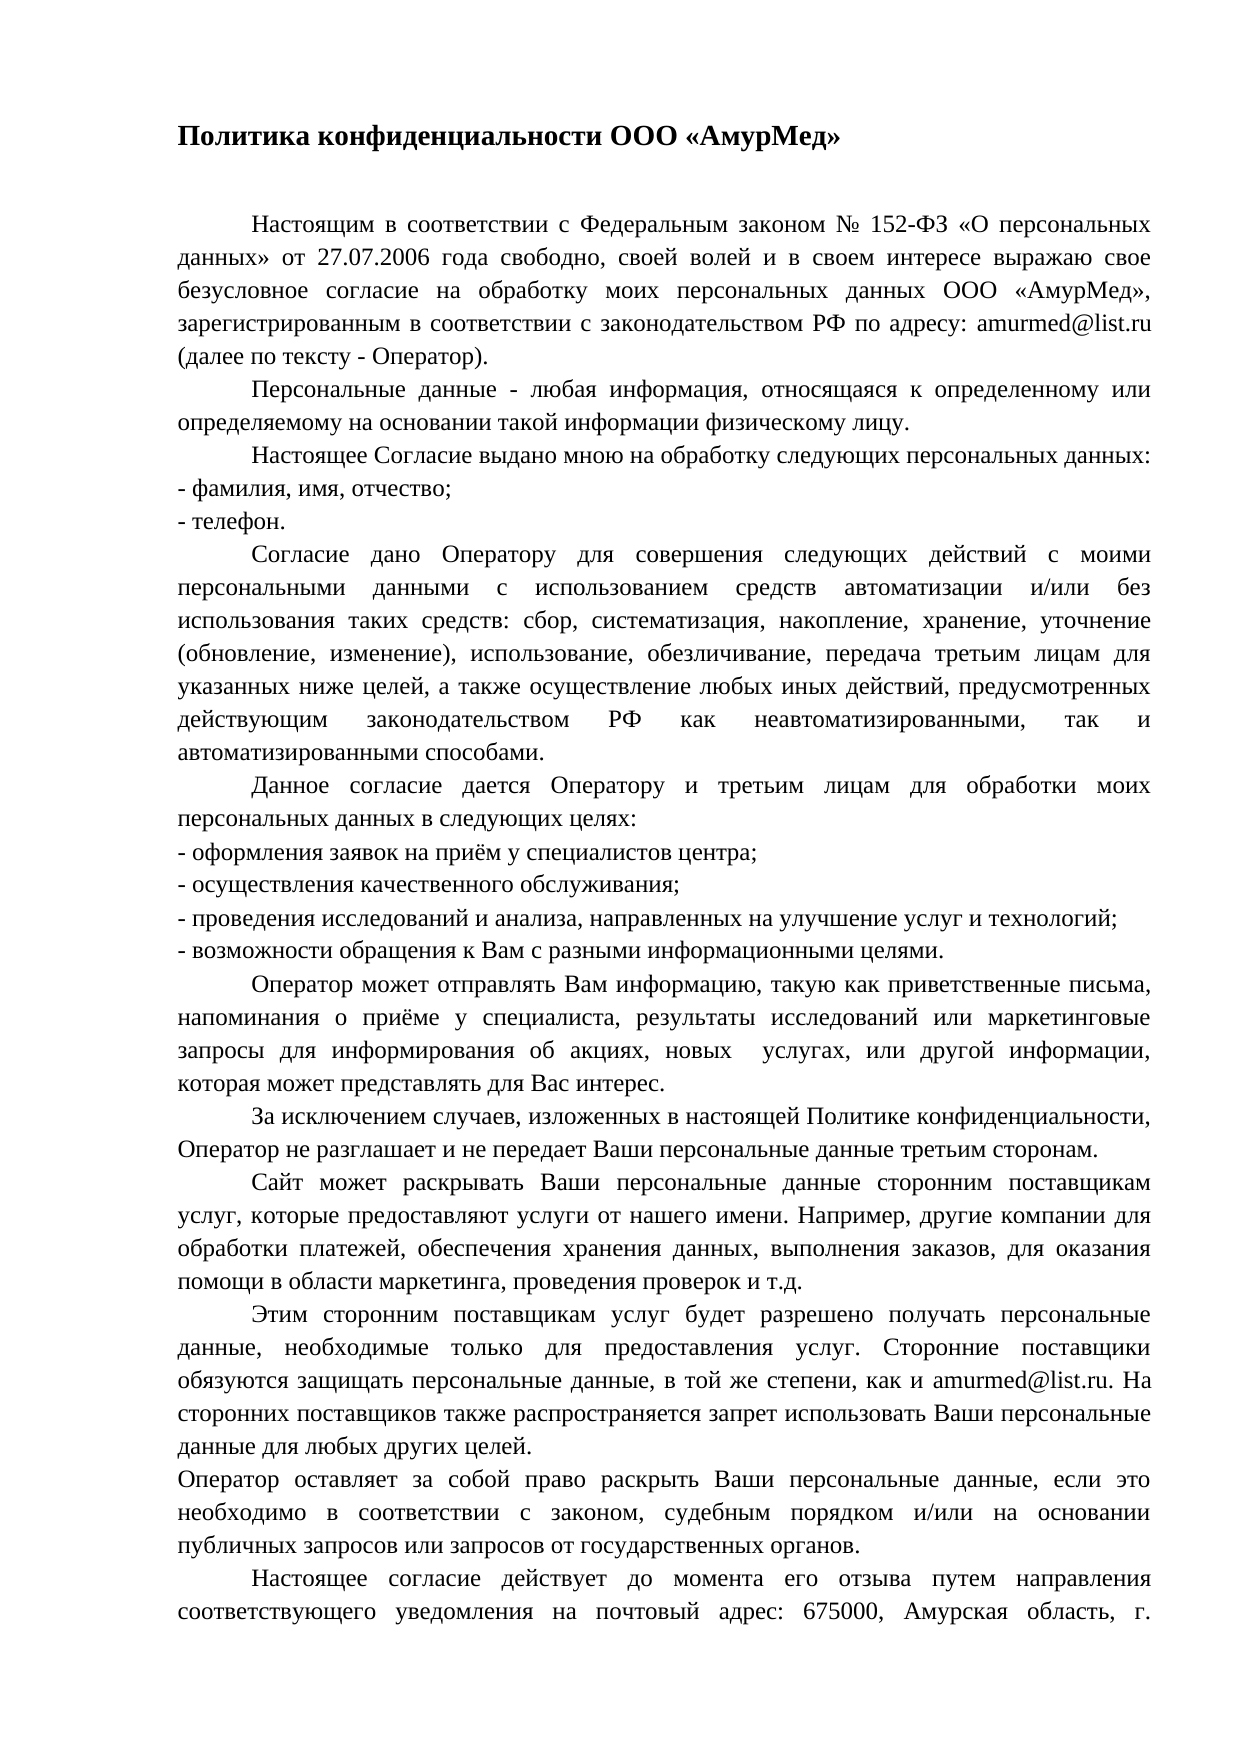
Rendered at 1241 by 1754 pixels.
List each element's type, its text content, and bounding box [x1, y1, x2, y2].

text - возможности обращения к Вам с разными информационными целями. [177, 936, 1152, 964]
text За исключением случаев, изложенных в настоящей Политике конфиденциальности, Оператор не разглашает и не передает Ваши персональные данные третьим сторонам. [177, 1101, 1152, 1162]
text - телефон. [177, 506, 1152, 535]
text Данное согласие дается Оператору и третьим лицам для обработки моих персональных данных в следующих целях: [177, 771, 1152, 832]
text - осуществления качественного обслуживания; [177, 869, 1152, 898]
text Этим сторонним поставщикам услуг будет разрешено получать персональные данные, необходимые только для предоставления услуг. Сторонние поставщики обязуются защищать персональные данные, в той же степени, как и amurmed@list.ru. На сторонних поставщиков также распространяется запрет использовать Ваши персональные данные для любых других целей. [177, 1299, 1152, 1460]
text Настоящее Согласие выдано мною на обработку следующих персональных данных: [177, 440, 1152, 469]
text Сайт может раскрывать Ваши персональные данные сторонним поставщикам услуг, которые предоставляют услуги от нашего имени. Например, другие компании для обработки платежей, обеспечения хранения данных, выполнения заказов, для оказания помощи в области маркетинга, проведения проверок и т.д. [177, 1167, 1152, 1294]
text - фамилия, имя, отчество; [177, 473, 1152, 502]
text Настоящим в соответствии с Федеральным законом № 152-ФЗ «О персональных данных» от 27.07.2006 года свободно, своей волей и в своем интересе выражаю свое безусловное согласие на обработку моих персональных данных ООО «АмурМед», зарегистрированным в соответствии с законодательством РФ по адресу: amurmed@list.ru (далее по тексту - Оператор). [177, 209, 1152, 370]
text - проведения исследований и анализа, направленных на улучшение услуг и технологий; [177, 903, 1152, 931]
text Оператор оставляет за собой право раскрыть Ваши персональные данные, если это необходимо в соответствии с законом, судебным порядком и/или на основании публичных запросов или запросов от государственных органов. [177, 1464, 1152, 1559]
text Оператор может отправлять Вам информацию, такую как приветственные письма, напоминания о приёме у специалиста, результаты исследований или маркетинговые запросы для информирования об акциях, новых услугах, или другой информации, которая может представлять для Вас интерес. [177, 969, 1152, 1096]
text Персональные данные - любая информация, относящаяся к определенному или определяемому на основании такой информации физическому лицу. [177, 374, 1152, 436]
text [177, 1563, 1152, 1625]
text Политика конфиденциальности ООО «АмурМед» [177, 118, 1152, 152]
text Согласие дано Оператору для совершения следующих действий с моими персональными данными с использованием средств автоматизации и/или без использования таких средств: сбор, систематизация, накопление, хранение, уточнение (обновление, изменение), использование, обезличивание, передача третьим лицам для указанных ниже целей, а также осуществление любых иных действий, предусмотренных действующим законодательством РФ как неавтоматизированными, так и автоматизированными способами. [177, 539, 1152, 766]
text - оформления заявок на приём у специалистов центра; [177, 837, 1152, 865]
